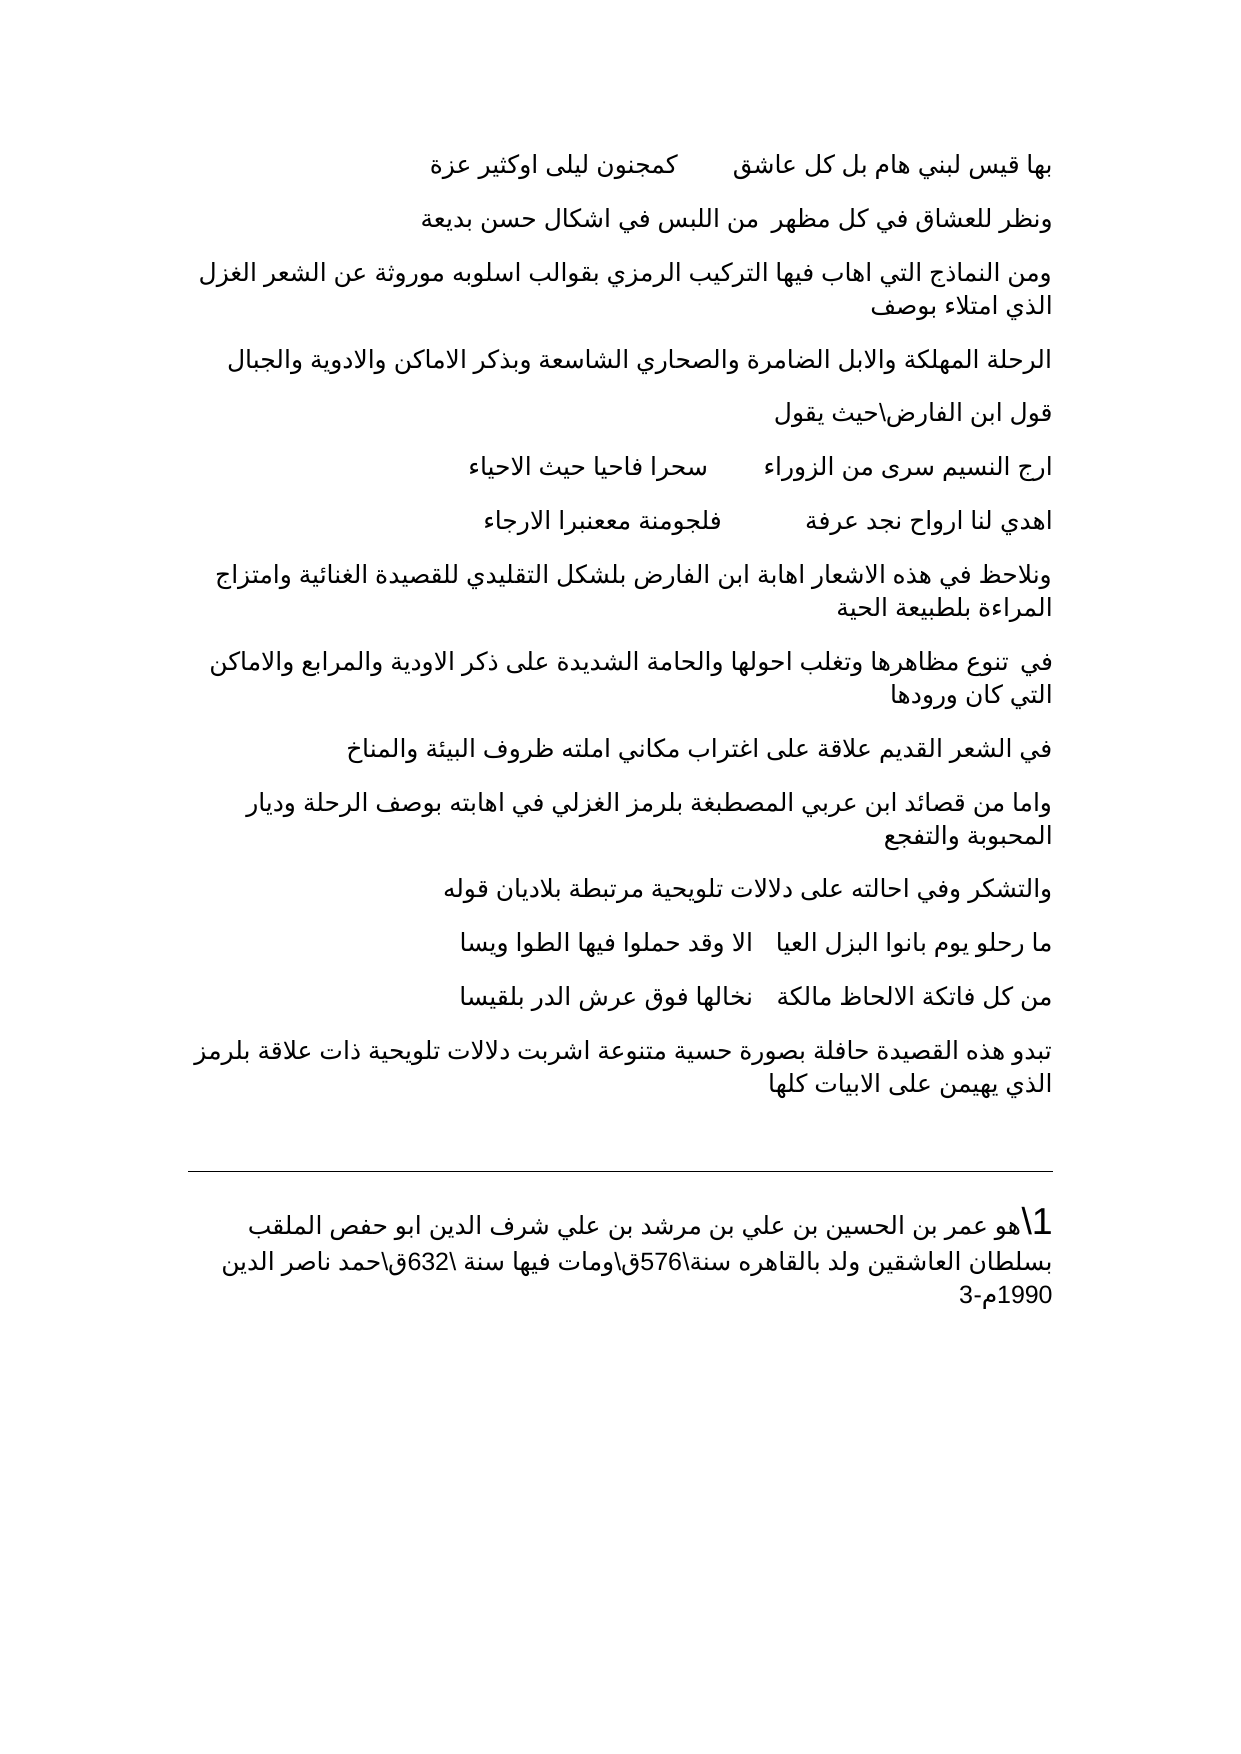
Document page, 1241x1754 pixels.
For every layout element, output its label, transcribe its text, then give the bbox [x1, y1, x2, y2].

text في الشعر القديم علاقة على اغتراب مكاني املته ظروف البيئة والمناخ [187, 734, 1053, 762]
text 1\هو عمر بن الحسين بن علي بن مرشد بن علي شرف الدين ابو حفص الملقب بسلطان العاشقين ولد بالقاهره سنة\576ق\ومات فيها سنة \632ق\حمد ناصر الدين1990م-3 [187, 1199, 1053, 1309]
text والتشكر وفي احالته على دلالات تلويحية مرتبطة بلاديان قوله [187, 874, 1053, 903]
text اهدي لنا ارواح نجد عرفة فلجومنة مععنبرا الارجاء [187, 506, 1053, 535]
text ومن النماذج التي اهاب فيها التركيب الرمزي بقوالب اسلوبه موروثة عن الشعر الغزل الذي امتلاء بوصف [187, 258, 1053, 319]
text قول ابن الفارض\حيث يقول [187, 398, 1053, 427]
text في تنوع مظاهرها وتغلب احولها والحامة الشديدة على ذكر الاودية والمرابع والاماكن التي كان ورودها [187, 647, 1053, 709]
text بها قيس لبني هام بل كل عاشق كمجنون ليلى اوكثير عزة [187, 150, 1053, 179]
text من كل فاتكة الالحاظ مالكة نخالها فوق عرش الدر بلقيسا [187, 982, 1053, 1011]
text ونظر للعشاق في كل مظهر من اللبس في اشكال حسن بديعة [187, 204, 1053, 233]
text الرحلة المهلكة والابل الضامرة والصحاري الشاسعة وبذكر الاماكن والادوية والجبال [187, 344, 1053, 373]
text تبدو هذه القصيدة حافلة بصورة حسية متنوعة اشربت دلالات تلويحية ذات علاقة بلرمز الذي يهيمن على الابيات كلها [187, 1036, 1053, 1098]
text ما رحلو يوم بانوا البزل العيا الا وقد حملوا فيها الطوا ويسا [187, 928, 1053, 957]
text ارج النسيم سرى من الزوراء سحرا فاحيا حيث الاحياء [187, 452, 1053, 481]
text ونلاحظ في هذه الاشعار اهابة ابن الفارض بلشكل التقليدي للقصيدة الغنائية وامتزاج المراءة بلطبيعة الحية [187, 560, 1053, 622]
text واما من قصائد ابن عربي المصطبغة بلرمز الغزلي في اهابته بوصف الرحلة وديار المحبوبة والتفجع [187, 788, 1053, 849]
